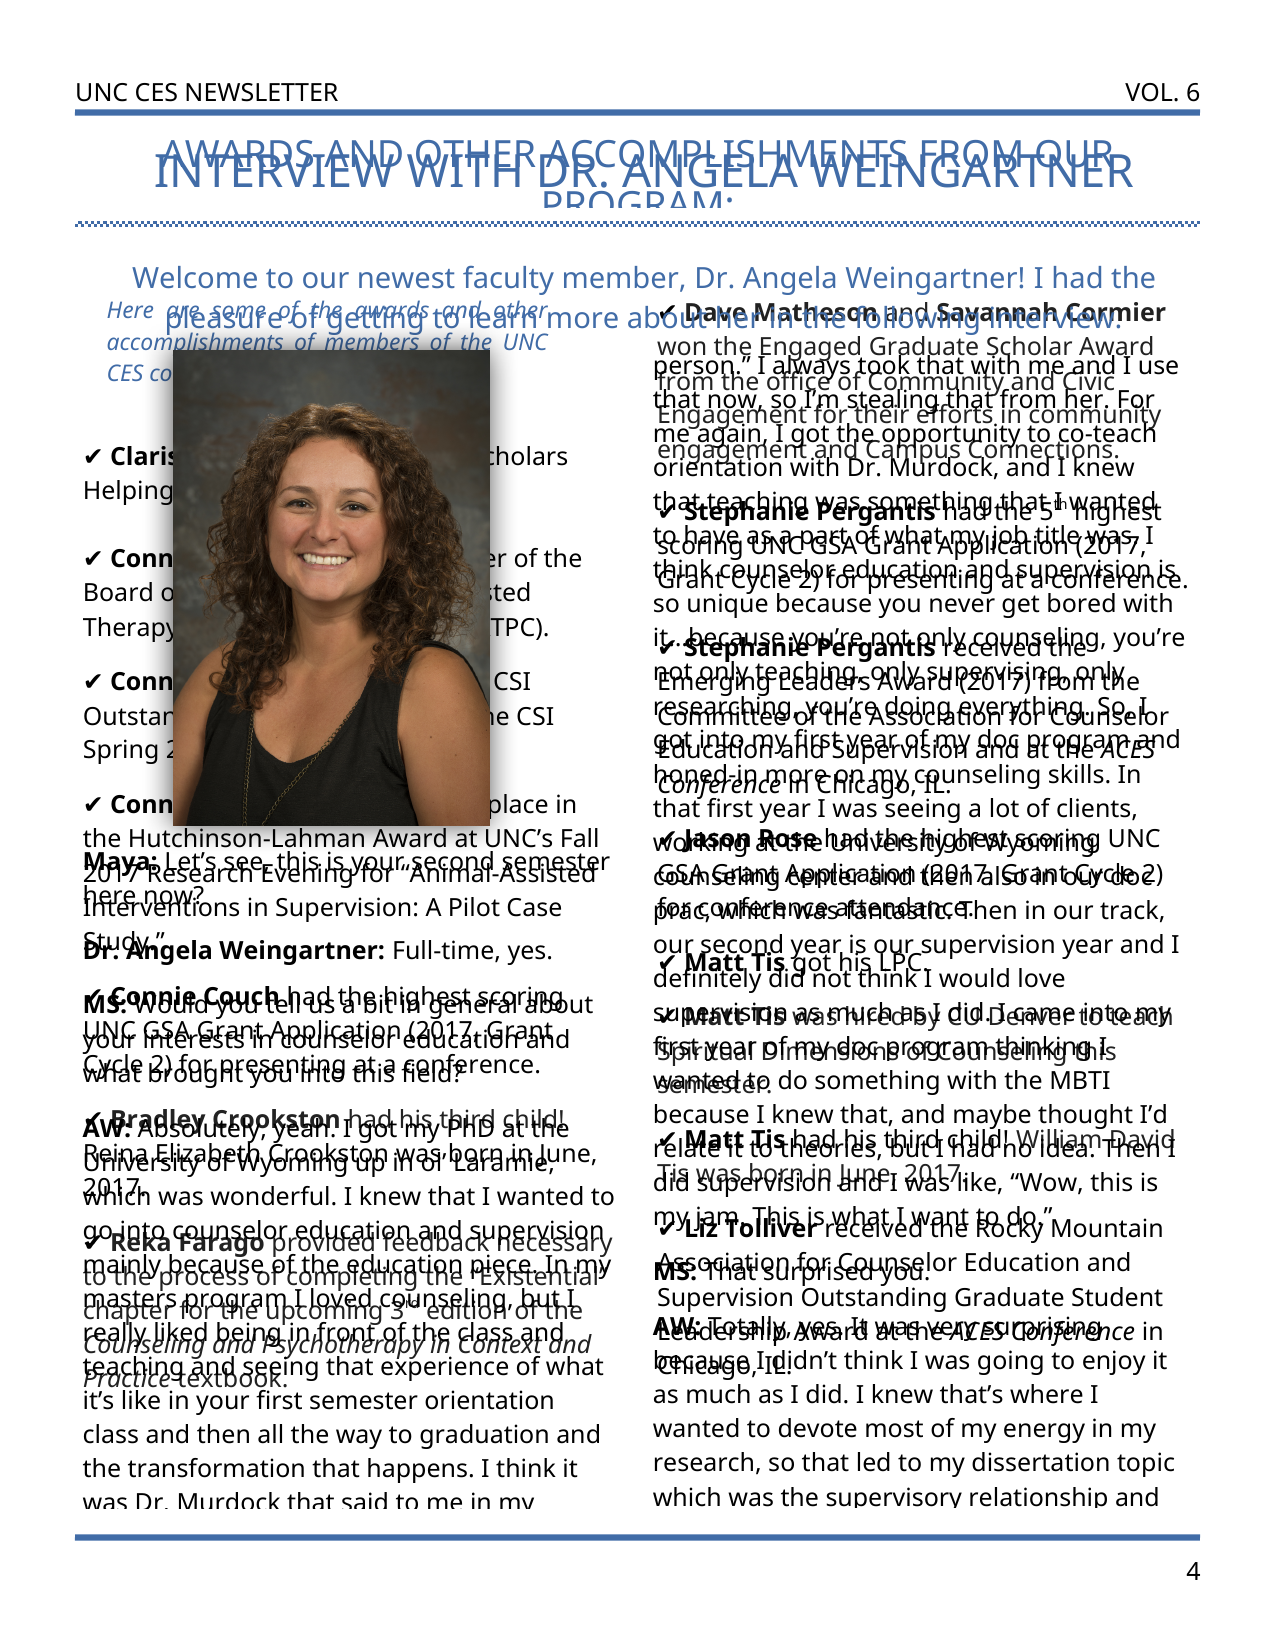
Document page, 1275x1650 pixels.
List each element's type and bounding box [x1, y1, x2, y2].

picture [173, 350, 490, 826]
